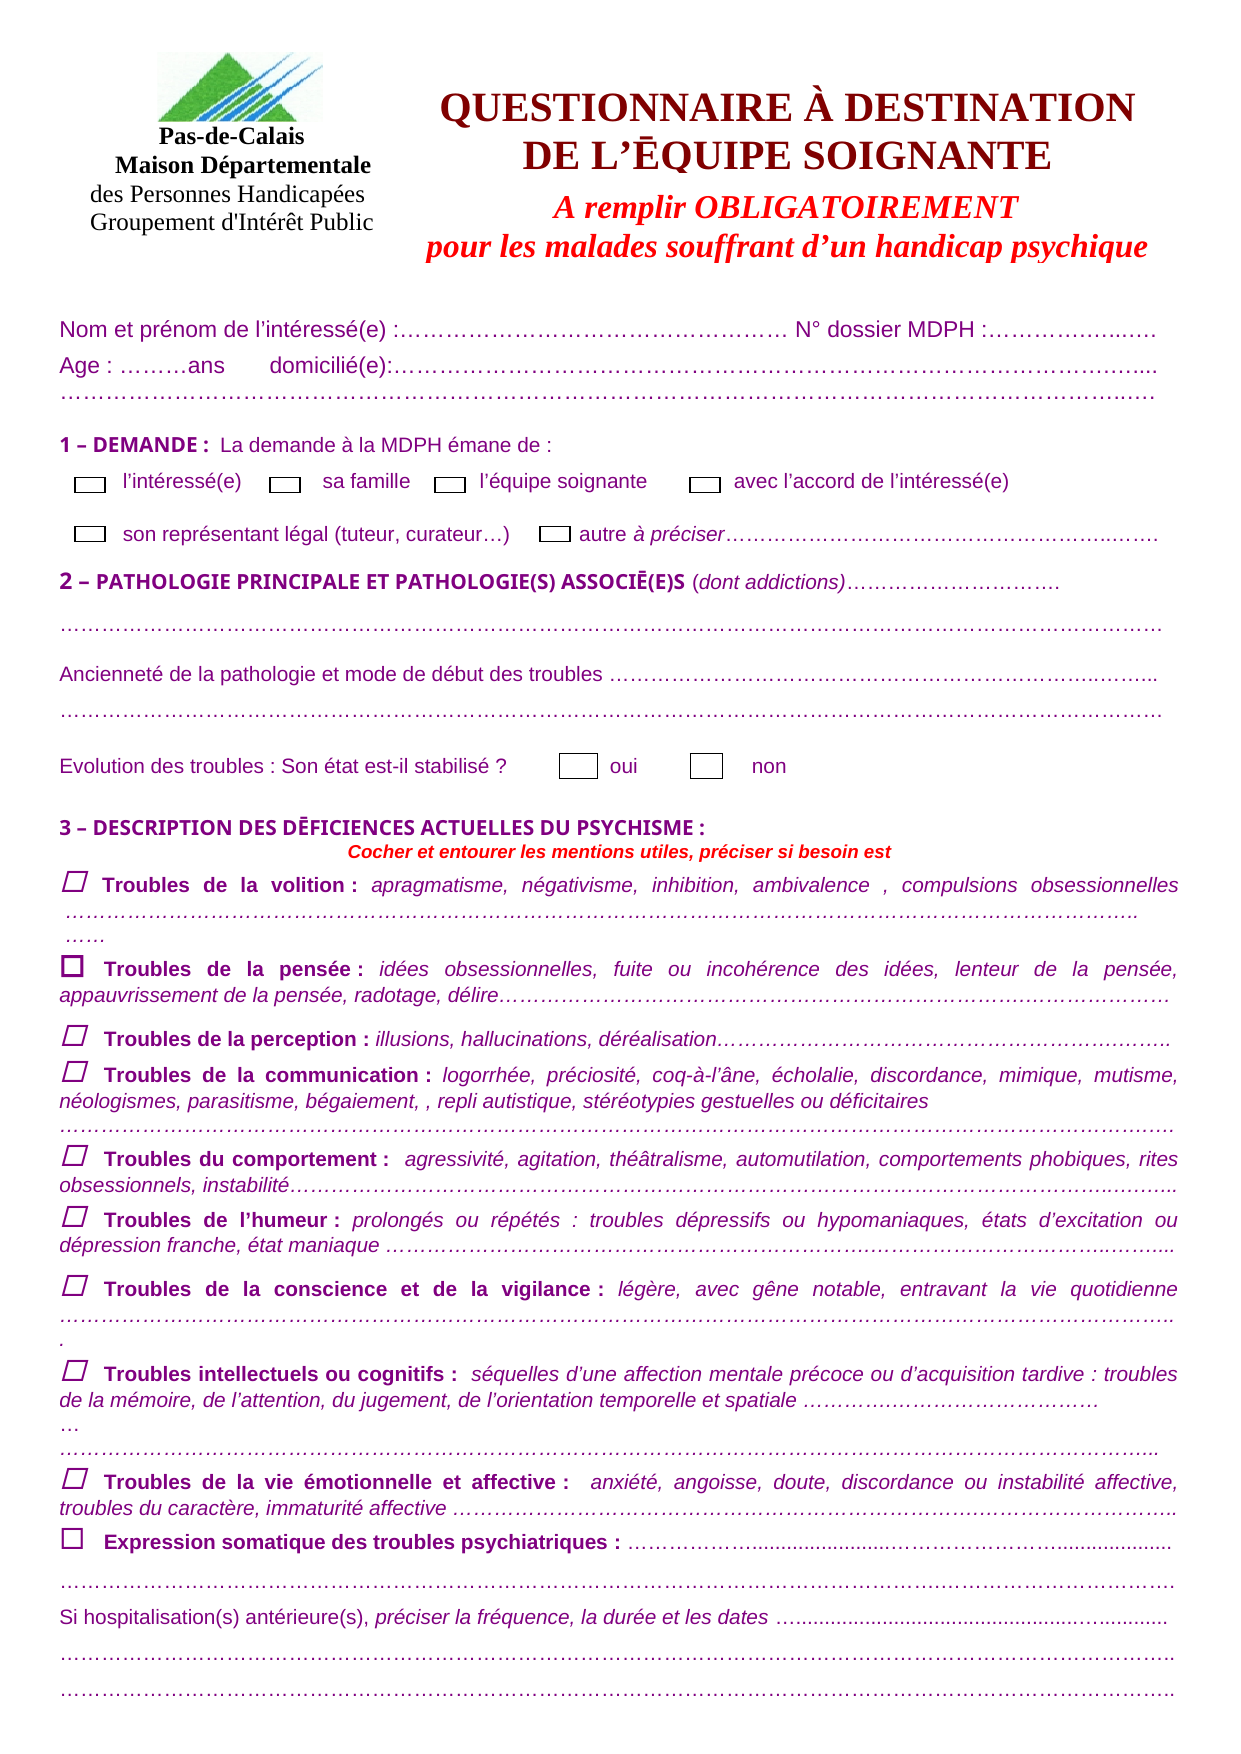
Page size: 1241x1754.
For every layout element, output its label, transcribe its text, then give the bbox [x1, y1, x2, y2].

text 1 – DEMANDE : La demande à la MDPH émane de : [59, 431, 1181, 459]
text …………………………………………………………………………………………………………………………………………….. [59, 1641, 1181, 1665]
text Evolution des troubles : Son état est-il stabilisé ? OU oui NO non [59, 753, 559, 779]
text …………………………………………………………………………………………………………………………..…. [59, 378, 1181, 404]
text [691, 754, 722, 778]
list Troubles de la perception : illusions, hallucinations, déréalisation………………………………………………….…….. [59, 1026, 1181, 1053]
list Troubles de la pensée : idées obsessionnelles, fuite ou incohérence des idées, lenteur de la pensée, appauvrissement de la pensée, radotage, délire………………………………………………………………….………………… [59, 956, 1181, 1007]
text Nom et prénom de l’intéressé(e) :…………………………………………… N° dossier MDPH :………….…...…. [59, 316, 1181, 342]
text Evolution des troubles : Son état est-il stabilisé ? OU oui NO non [723, 753, 1181, 779]
list Troubles de la conscience et de la vigilance : légère, avec gêne notable, entravant la vie quotidienne ……………………………………………………………………………………………………………………………………………... [59, 1277, 1181, 1351]
text …………………………………………………………………………………………………………………………………………… [59, 612, 1181, 636]
list Troubles de la volition : apragmatisme, négativisme, inhibition, ambivalence , compulsions obsessionnelles ………………………………………………………………………………………………………………………………………..…… [59, 872, 1181, 947]
subtitle Cocher et entourer les mentions utiles, préciser si besoin est [59, 841, 1181, 863]
list Troubles intellectuels ou cognitifs : séquelles d’une affection mentale précoce ou d’acquisition tardive : troubles de la mémoire, de l’attention, du jugement, de l’orientation temporelle et spatiale ………….………………………… [59, 1361, 1181, 1411]
text Ancienneté de la pathologie et mode de début des troubles ……………………………………………………………..……... [59, 662, 1181, 686]
picture [157, 52, 323, 122]
text 3 – DESCRIPTION DES DĒFICIENCES ACTUELLES DU PSYCHISME : [59, 813, 1181, 841]
list Troubles du comportement : agressivité, agitation, théâtralisme, automutilation, comportements phobiques, rites obsessionnels, instabilité………………………………………………………………………………………………………..….…... [59, 1147, 1181, 1197]
text ……………………………………………………………………………………………………………………………………………... [59, 1411, 1181, 1459]
list Troubles de la communication : logorrhée, préciosité, coq-à-l’âne, écholalie, discordance, mimique, mutisme, néologismes, parasitisme, bégaiement, , repli autistique, stéréotypies gestuelles ou déficitaires [59, 1062, 1181, 1113]
text son représentant légal (tuteur, curateur…) autre à préciser………………………………………………..……. [59, 522, 1181, 546]
text Age : ………ans domicilié(e):………………………………………………………………………………….….... [59, 352, 1181, 378]
text …………………………………………………………………………………………………………………………………………… [59, 698, 1181, 722]
text l’intéressé(e) sa famille l’équipe soignante avec l’accord de l’intéressé(e) [59, 469, 1181, 493]
text …………………………………………………………………………………………………………………………………………….. [59, 1677, 1181, 1701]
text 2 – PATHOLOGIE PRINCIPALE ET PATHOLOGIE(S) ASSOCIĒ(E)S (dont addictions)…………………………. [59, 565, 1181, 596]
list Expression somatique des troubles psychiatriques : ………………........................…………………….................... [59, 1529, 1181, 1556]
text ………………………………………………………………………………………………………………………………………….…. [59, 1113, 1181, 1137]
list Troubles de la vie émotionnelle et affective : anxiété, angoisse, doute, discordance ou instabilité affective, troubles du caractère, immaturité affective ………………………………………………………………….……………………….. [59, 1469, 1181, 1519]
text ……………………………………………………………………………………………………………….……………………………. [59, 1569, 1181, 1593]
list Troubles de l’humeur : prolongés ou répétés : troubles dépressifs ou hypomaniaques, états d’excitation ou dépression franche, état maniaque …………………………………………………………….……………………………..…….... [59, 1207, 1181, 1257]
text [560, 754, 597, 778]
text Si hospitalisation(s) antérieure(s), préciser la fréquence, la durée et les dates ….................................................…............ [59, 1605, 1181, 1629]
